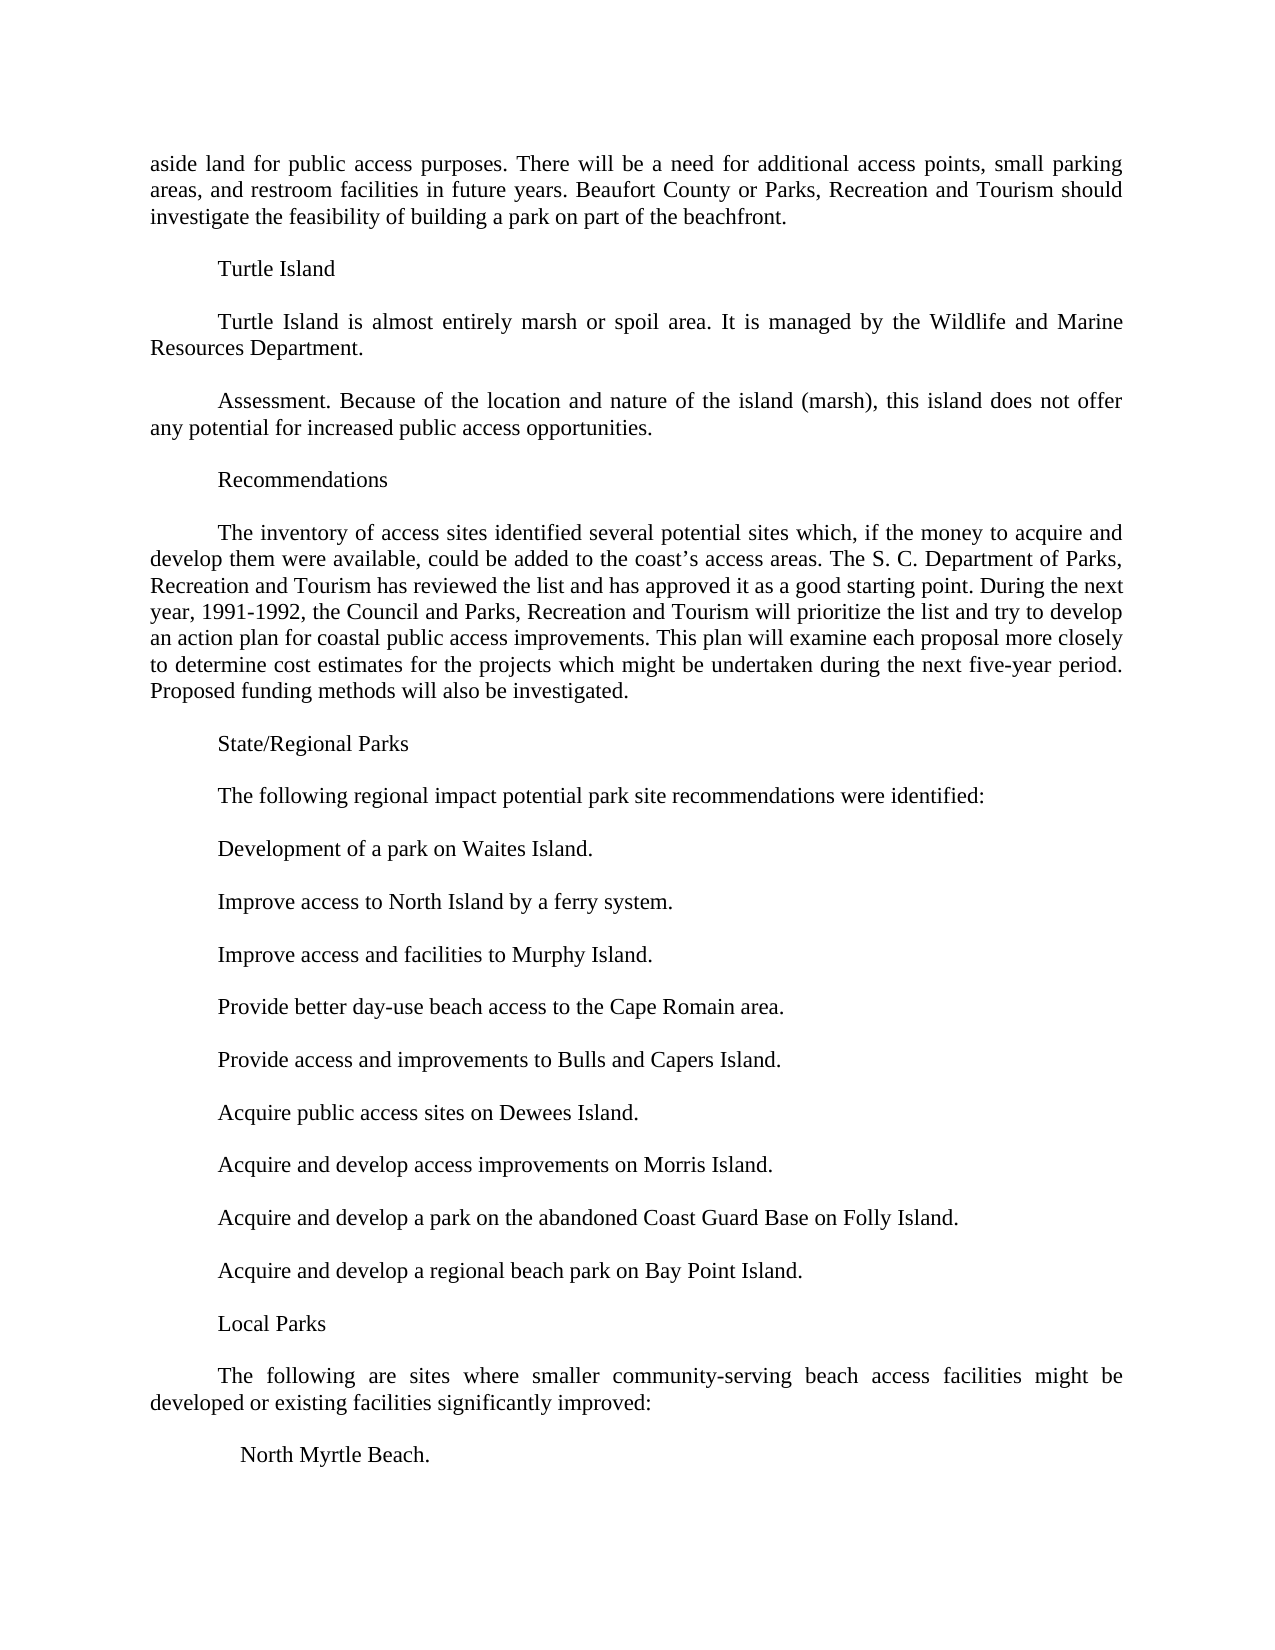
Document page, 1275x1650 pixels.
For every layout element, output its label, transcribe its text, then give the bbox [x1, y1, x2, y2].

text The inventory of access sites identified several potential sites which, if the money to acquire and develop them were available, could be added to the coast’s access areas. The S. C. Department of Parks, Recreation and Tourism has reviewed the list and has approved it as a good starting point. During the next year, 1991-1992, the Council and Parks, Recreation and Tourism will prioritize the list and try to develop an action plan for coastal public access improvements. This plan will examine each proposal more closely to determine cost estimates for the projects which might be undertaken during the next five-year period. Proposed funding methods will also be investigated. [150, 519, 1125, 703]
text Assessment. Because of the location and nature of the island (marsh), this island does not offer any potential for increased public access opportunities. [150, 387, 1125, 440]
text Development of a park on Waites Island. [150, 835, 1125, 862]
text The following are sites where smaller community-serving beach access facilities might be developed or existing facilities significantly improved: [150, 1362, 1125, 1415]
text Acquire and develop a regional beach park on Bay Point Island. [150, 1257, 1125, 1283]
text Improve access and facilities to Murphy Island. [150, 941, 1125, 967]
text Improve access to North Island by a ferry system. [150, 888, 1125, 914]
text Acquire public access sites on Dewees Island. [150, 1099, 1125, 1125]
text Turtle Island is almost entirely marsh or spoil area. It is managed by the Wildlife and Marine Resources Department. [150, 308, 1125, 361]
text Local Parks [150, 1309, 1125, 1336]
text Turtle Island [150, 255, 1125, 282]
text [150, 150, 1125, 229]
text Acquire and develop access improvements on Morris Island. [150, 1151, 1125, 1178]
text State/Regional Parks [150, 730, 1125, 756]
text Provide better day-use beach access to the Cape Romain area. [150, 993, 1125, 1020]
text The following regional impact potential park site recommendations were identified: [150, 782, 1125, 809]
text Provide access and improvements to Bulls and Capers Island. [150, 1046, 1125, 1072]
text Acquire and develop a park on the abandoned Coast Guard Base on Folly Island. [150, 1204, 1125, 1231]
text Recommendations [150, 466, 1125, 493]
text North Myrtle Beach. [150, 1441, 1125, 1468]
